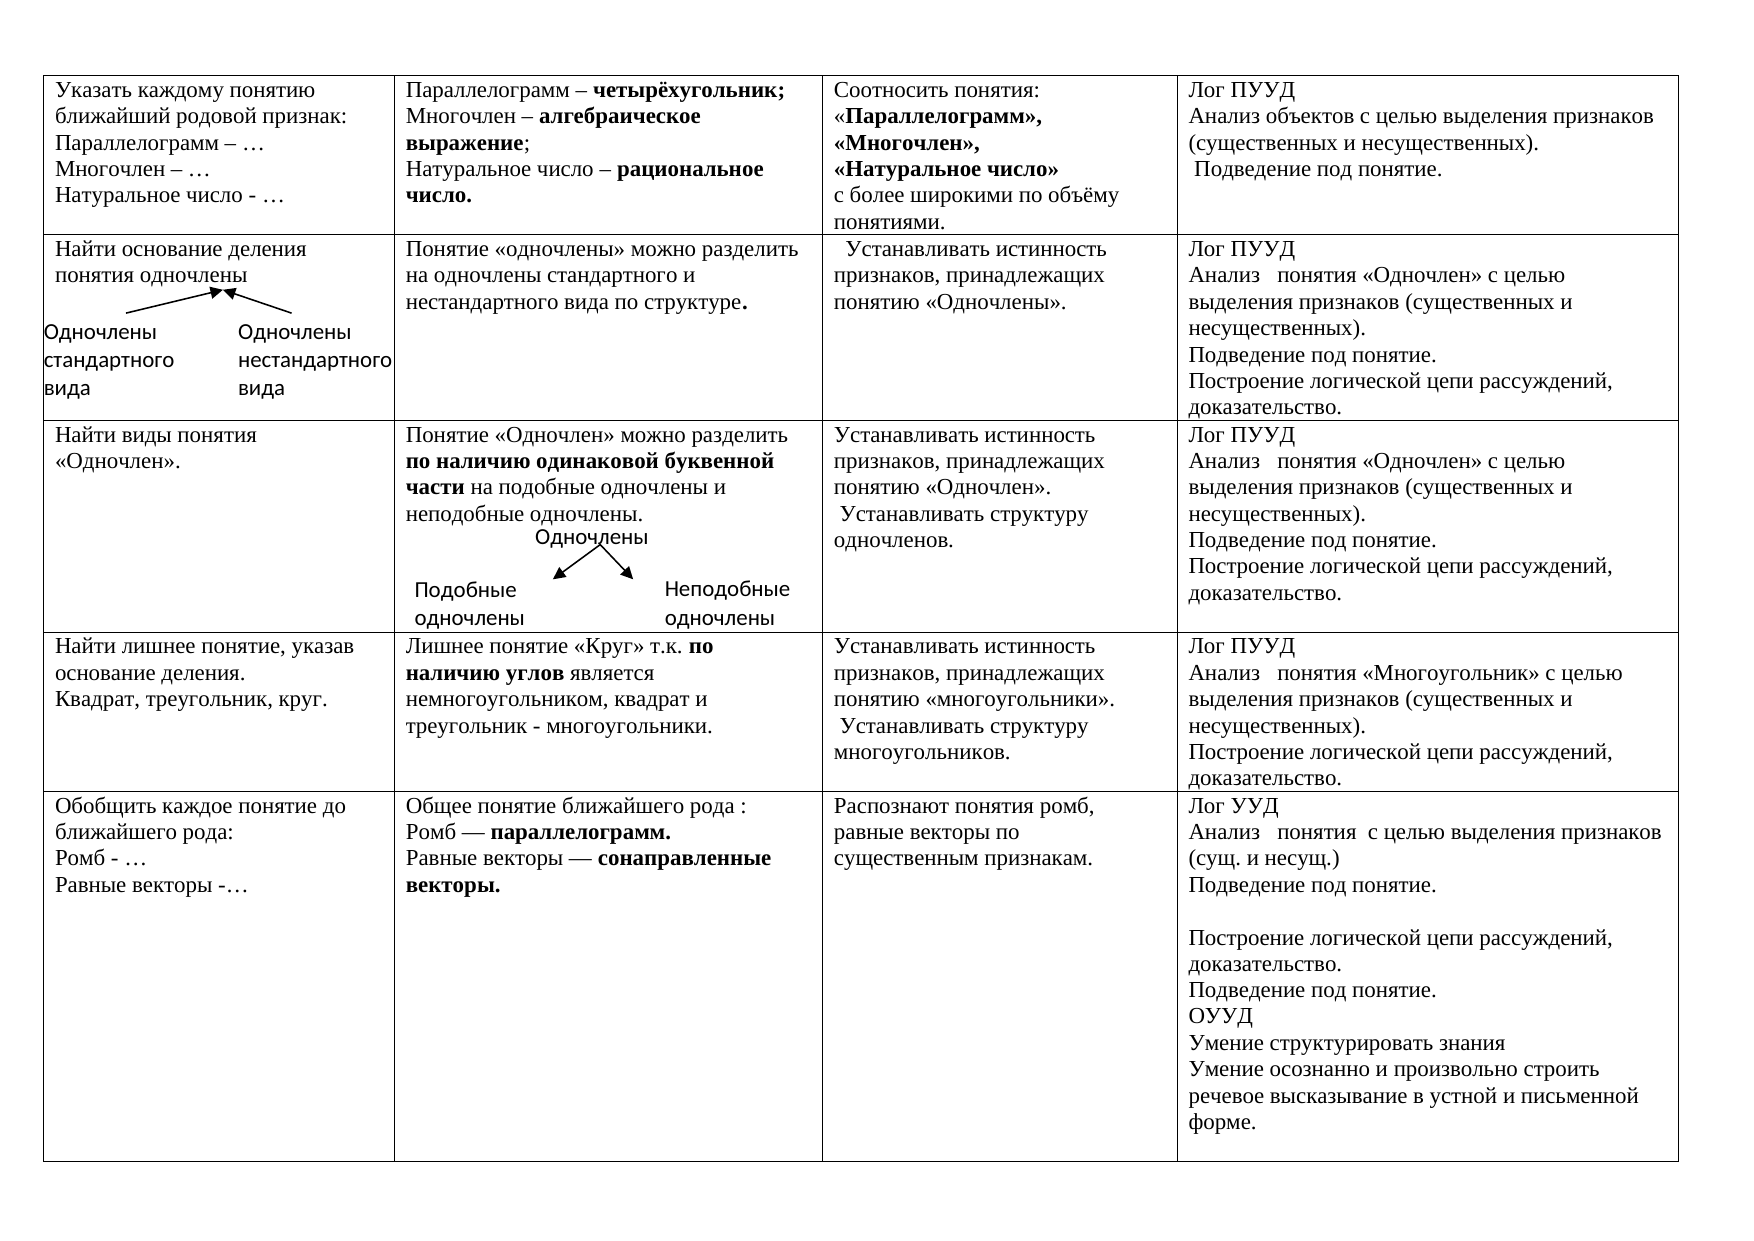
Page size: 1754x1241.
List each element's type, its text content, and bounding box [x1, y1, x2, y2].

table_cell Найти лишнее понятие, указав основание деления. Квадрат, треугольник, круг. [44, 633, 394, 791]
table_cell Лог ПУУД Анализ понятия «Многоугольник» с целью выделения признаков (существенных и несущественных). Построение логической цепи рассуждений, доказательство. [1178, 633, 1678, 791]
table_cell Соотносить понятия: «Параллелограмм», «Многочлен», «Натуральное число» с более широкими по объёму понятиями. [823, 76, 1177, 234]
table_cell Лишнее понятие «Круг» т.к. по наличию углов является немногоугольником, квадрат и треугольник - многоугольники. [395, 633, 822, 791]
table_cell Лог ПУУД Анализ понятия «Одночлен» с целью выделения признаков (существенных и несущественных). Подведение под понятие. Построение логической цепи рассуждений, доказательство. [1178, 235, 1678, 420]
table_cell Устанавливать истинность признаков, принадлежащих понятию «Одночлены». [823, 235, 1177, 420]
table_cell Лог ПУУД Анализ понятия «Одночлен» с целью выделения признаков (существенных и несущественных). Подведение под понятие. Построение логической цепи рассуждений, доказательство. [1178, 421, 1678, 632]
table_cell Параллелограмм – четырёхугольник; Многочлен – алгебраическое выражение; Натуральное число – рациональное число. [395, 76, 822, 234]
table_cell Понятие «Одночлен» можно разделить по наличию одинаковой буквенной части на подобные одночлены и неподобные одночлены. [395, 421, 822, 632]
table_cell Лог УУД Анализ понятия с целью выделения признаков (сущ. и несущ.) Подведение под понятие. Построение логической цепи рассуждений, доказательство. Подведение под понятие. ОУУД Умение структурировать знания Умение осознанно и произвольно строить речевое высказывание в устной и письменной форме. [1178, 792, 1678, 1161]
table_cell Лог ПУУД Анализ объектов с целью выделения признаков (существенных и несущественных). Подведение под понятие. [1178, 76, 1678, 234]
table_cell Устанавливать истинность признаков, принадлежащих понятию «многоугольники». Устанавливать структуру многоугольников. [823, 633, 1177, 791]
table_cell Обобщить каждое понятие до ближайшего рода: Ромб - … Равные векторы -… [44, 792, 394, 1161]
table_cell Найти виды понятия «Одночлен». [44, 421, 394, 632]
table_cell Общее понятие ближайшего рода : Ромб — параллелограмм. Равные векторы — сонаправленные векторы. [395, 792, 822, 1161]
table_cell Распознают понятия ромб, равные векторы по существенным признакам. [823, 792, 1177, 1161]
table_cell Устанавливать истинность признаков, принадлежащих понятию «Одночлен». Устанавливать структуру одночленов. [823, 421, 1177, 632]
table_cell Найти основание деления понятия одночлены [44, 235, 394, 420]
table_cell Указать каждому понятию ближайший родовой признак: Параллелограмм – … Многочлен – … Натуральное число - … [44, 76, 394, 234]
table_cell Понятие «одночлены» можно разделить на одночлены стандартного и нестандартного вида по структуре. [395, 235, 822, 420]
